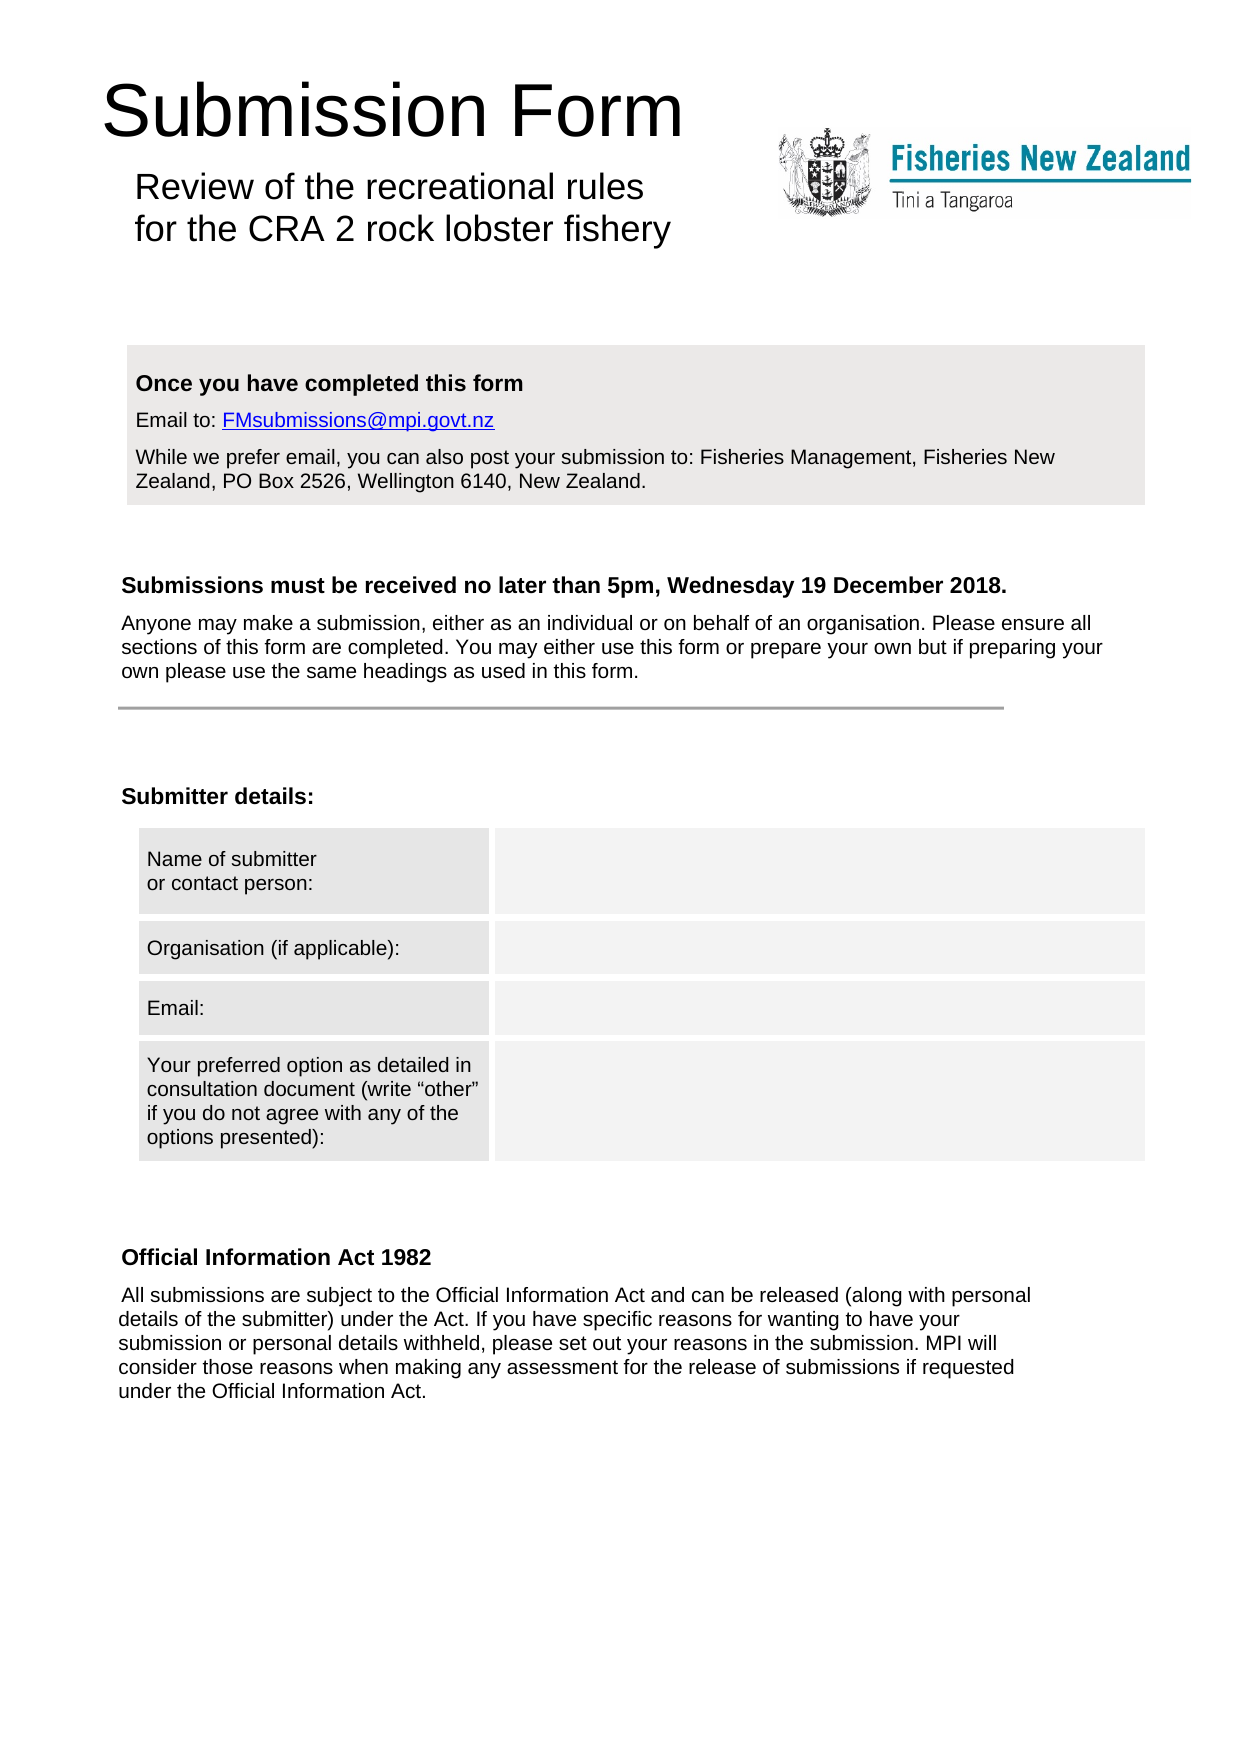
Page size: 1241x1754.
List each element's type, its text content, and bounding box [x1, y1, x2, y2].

table_cell [495, 921, 1145, 974]
text All submissions are subject to the Official Information Act and can be released (along with personal details of the submitter) under the Act. If you have specific reasons for wanting to have your submission or personal details withheld, please set out your reasons in the submission. MPI will consider those reasons when making any assessment for the release of submissions if requested under the Official Information Act. [118, 1283, 1063, 1403]
table_header Once you have completed this form Email to: FMsubmissions@mpi.govt.nz While we prefer email, you can also post your submission to: Fisheries Management, Fisheries New Zealand, PO Box 2526, Wellington 6140, New Zealand. [127, 345, 1145, 505]
table_cell Email: [139, 981, 489, 1035]
picture [777, 127, 1192, 219]
text Submissions must be received no later than 5pm, Wednesday 19 December 2018. [121, 572, 1096, 598]
table_cell [495, 1041, 1145, 1161]
table_cell [495, 981, 1145, 1035]
table_header [495, 828, 1145, 914]
text Anyone may make a submission, either as an individual or on behalf of an organisation. Please ensure all sections of this form are completed. You may either use this form or prepare your own but if preparing your own please use the same headings as used in this form. [121, 611, 1133, 683]
table_cell Organisation (if applicable): [139, 921, 489, 974]
text Official Information Act 1982 [121, 1244, 1063, 1271]
text Submitter details: [121, 783, 1063, 809]
table_header Name of submitter or contact person: [139, 828, 489, 914]
table_cell Your preferred option as detailed in consultation document (write “other” if you do not agree with any of the options presented): [139, 1041, 489, 1161]
